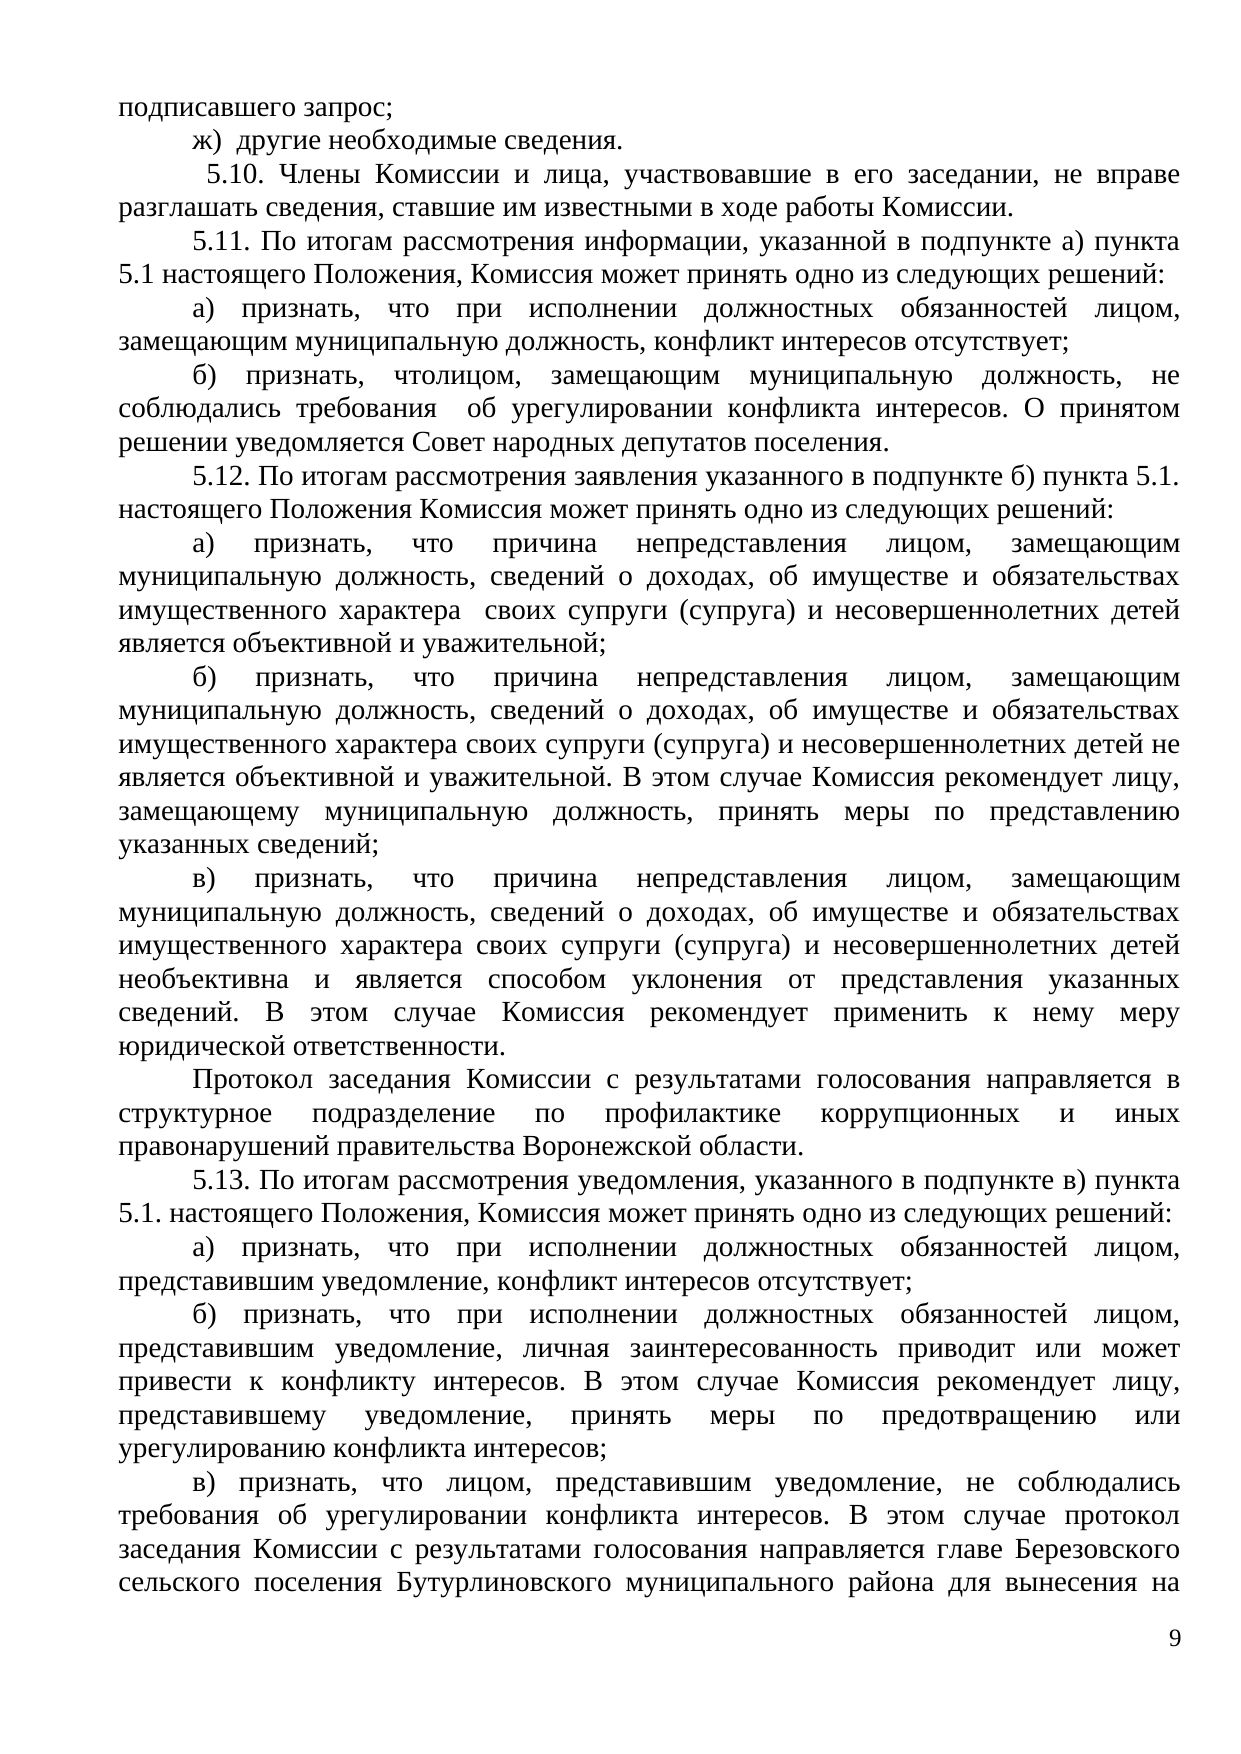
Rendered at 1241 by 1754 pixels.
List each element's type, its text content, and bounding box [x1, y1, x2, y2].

text б) признать, что причина непредставления лицом, замещающим муниципальную должность, сведений о доходах, об имуществе и обязательствах имущественного характера своих супруги (супруга) и несовершеннолетних детей не является объективной и уважительной. В этом случае Комиссия рекомендует лицу, замещающему муниципальную должность, принять меры по представлению указанных сведений; [118, 659, 1181, 860]
text 5.11. По итогам рассмотрения информации, указанной в подпункте а) пункта 5.1 настоящего Положения, Комиссия может принять одно из следующих решений: [118, 223, 1181, 290]
text 5.10. Члены Комиссии и лица, участвовавшие в его заседании, не вправе разглашать сведения, ставшие им известными в ходе работы Комиссии. [118, 156, 1181, 223]
text 5.12. По итогам рассмотрения заявления указанного в подпункте б) пункта 5.1. настоящего Положения Комиссия может принять одно из следующих решений: [118, 458, 1181, 525]
text а) признать, что при исполнении должностных обязанностей лицом, замещающим муниципальную должность, конфликт интересов отсутствует; [118, 290, 1181, 357]
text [118, 1464, 1181, 1598]
text б) признать, чтолицом, замещающим муниципальную должность, не соблюдались требования об урегулировании конфликта интересов. О принятом решении уведомляется Совет народных депутатов поселения. [118, 357, 1181, 458]
text б) признать, что при исполнении должностных обязанностей лицом, представившим уведомление, личная заинтересованность приводит или может привести к конфликту интересов. В этом случае Комиссия рекомендует лицу, представившему уведомление, принять меры по предотвращению или урегулированию конфликта интересов; [118, 1296, 1181, 1464]
text Протокол заседания Комиссии с результатами голосования направляется в структурное подразделение по профилактике коррупционных и иных правонарушений правительства Воронежской области. [118, 1061, 1181, 1162]
text в) признать, что причина непредставления лицом, замещающим муниципальную должность, сведений о доходах, об имуществе и обязательствах имущественного характера своих супруги (супруга) и несовершеннолетних детей необъективна и является способом уклонения от представления указанных сведений. В этом случае Комиссия рекомендует применить к нему меру юридической ответственности. [118, 860, 1181, 1061]
text а) признать, что причина непредставления лицом, замещающим муниципальную должность, сведений о доходах, об имуществе и обязательствах имущественного характера своих супруги (супруга) и несовершеннолетних детей является объективной и уважительной; [118, 525, 1181, 659]
text ж) другие необходимые сведения. [118, 122, 1181, 156]
text а) признать, что при исполнении должностных обязанностей лицом, представившим уведомление, конфликт интересов отсутствует; [118, 1229, 1181, 1296]
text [118, 89, 1181, 122]
text 5.13. По итогам рассмотрения уведомления, указанного в подпункте в) пункта 5.1. настоящего Положения, Комиссия может принять одно из следующих решений: [118, 1162, 1181, 1229]
